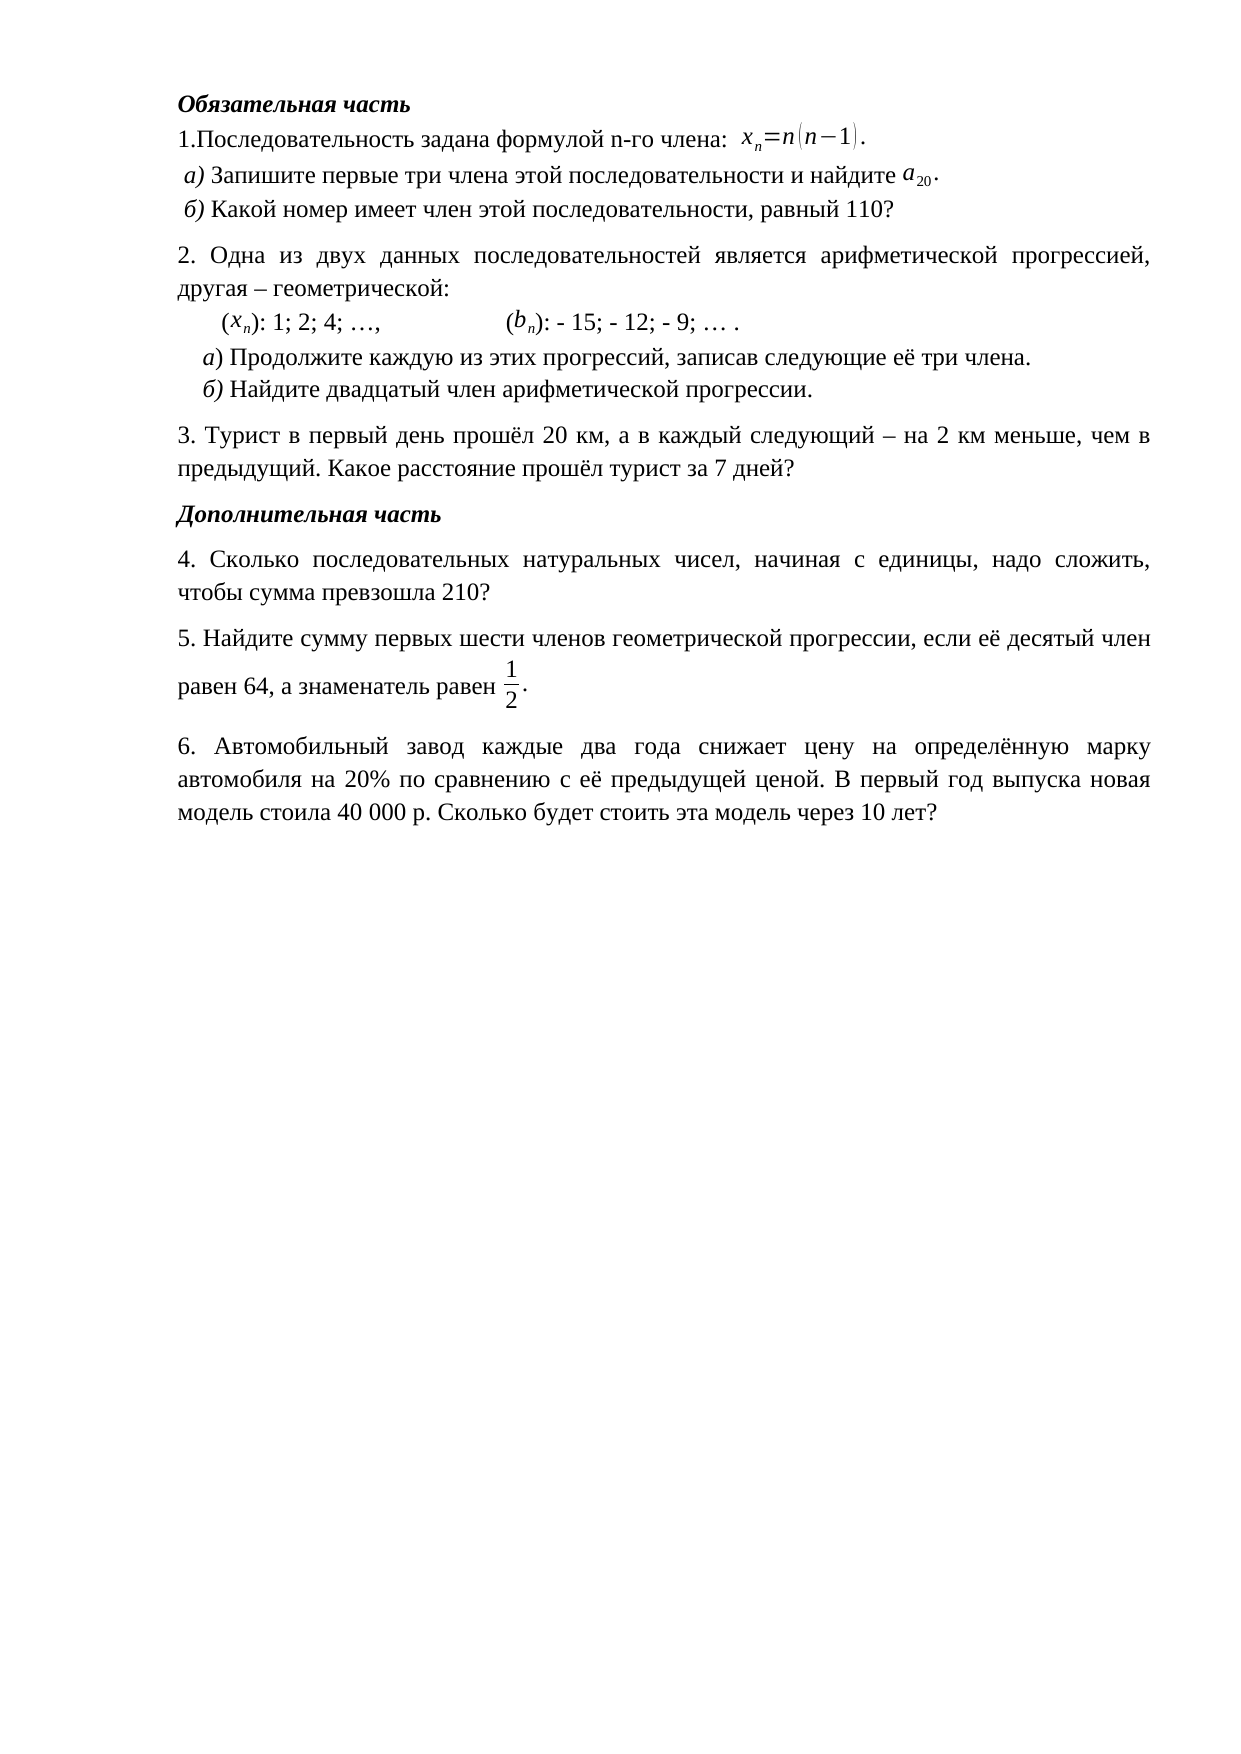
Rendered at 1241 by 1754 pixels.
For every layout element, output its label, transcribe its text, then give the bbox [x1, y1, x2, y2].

text Обязательная часть [177, 89, 1152, 117]
text 6. Автомобильный завод каждые два года снижает цену на определённую марку автомобиля на 20% по сравнению с её предыдущей ценой. В первый год выпуска новая модель стоила 40 000 р. Сколько будет стоить эта модель через 10 лет? [177, 731, 1152, 826]
text (): 1; 2; 4; …, (): - 15; - 12; - 9; … . [177, 306, 1152, 337]
text Дополнительная часть [177, 499, 1152, 527]
text 3. Турист в первый день прошёл 20 км, а в каждый следующий – на 2 км меньше, чем в предыдущий. Какое расстояние прошёл турист за 7 дней? [177, 420, 1152, 482]
text а) Продолжите каждую из этих прогрессий, записав следующие её три члена. [177, 342, 1152, 370]
text 1.Последовательность задана формулой n-го члена: [177, 122, 1152, 154]
text 2. Одна из двух данных последовательностей является арифметической прогрессией, другая – геометрической: [177, 240, 1152, 302]
text б) Какой номер имеет член этой последовательности, равный 110? [177, 194, 1152, 223]
text 5. Найдите сумму первых шести членов геометрической прогрессии, если её десятый член равен 64, а знаменатель равен [177, 623, 1152, 715]
text а) Запишите первые три члена этой последовательности и найдите [177, 159, 1152, 190]
text б) Найдите двадцатый член арифметической прогрессии. [177, 374, 1152, 403]
text 4. Сколько последовательных натуральных чисел, начиная с единицы, надо сложить, чтобы сумма превзошла 210? [177, 544, 1152, 606]
